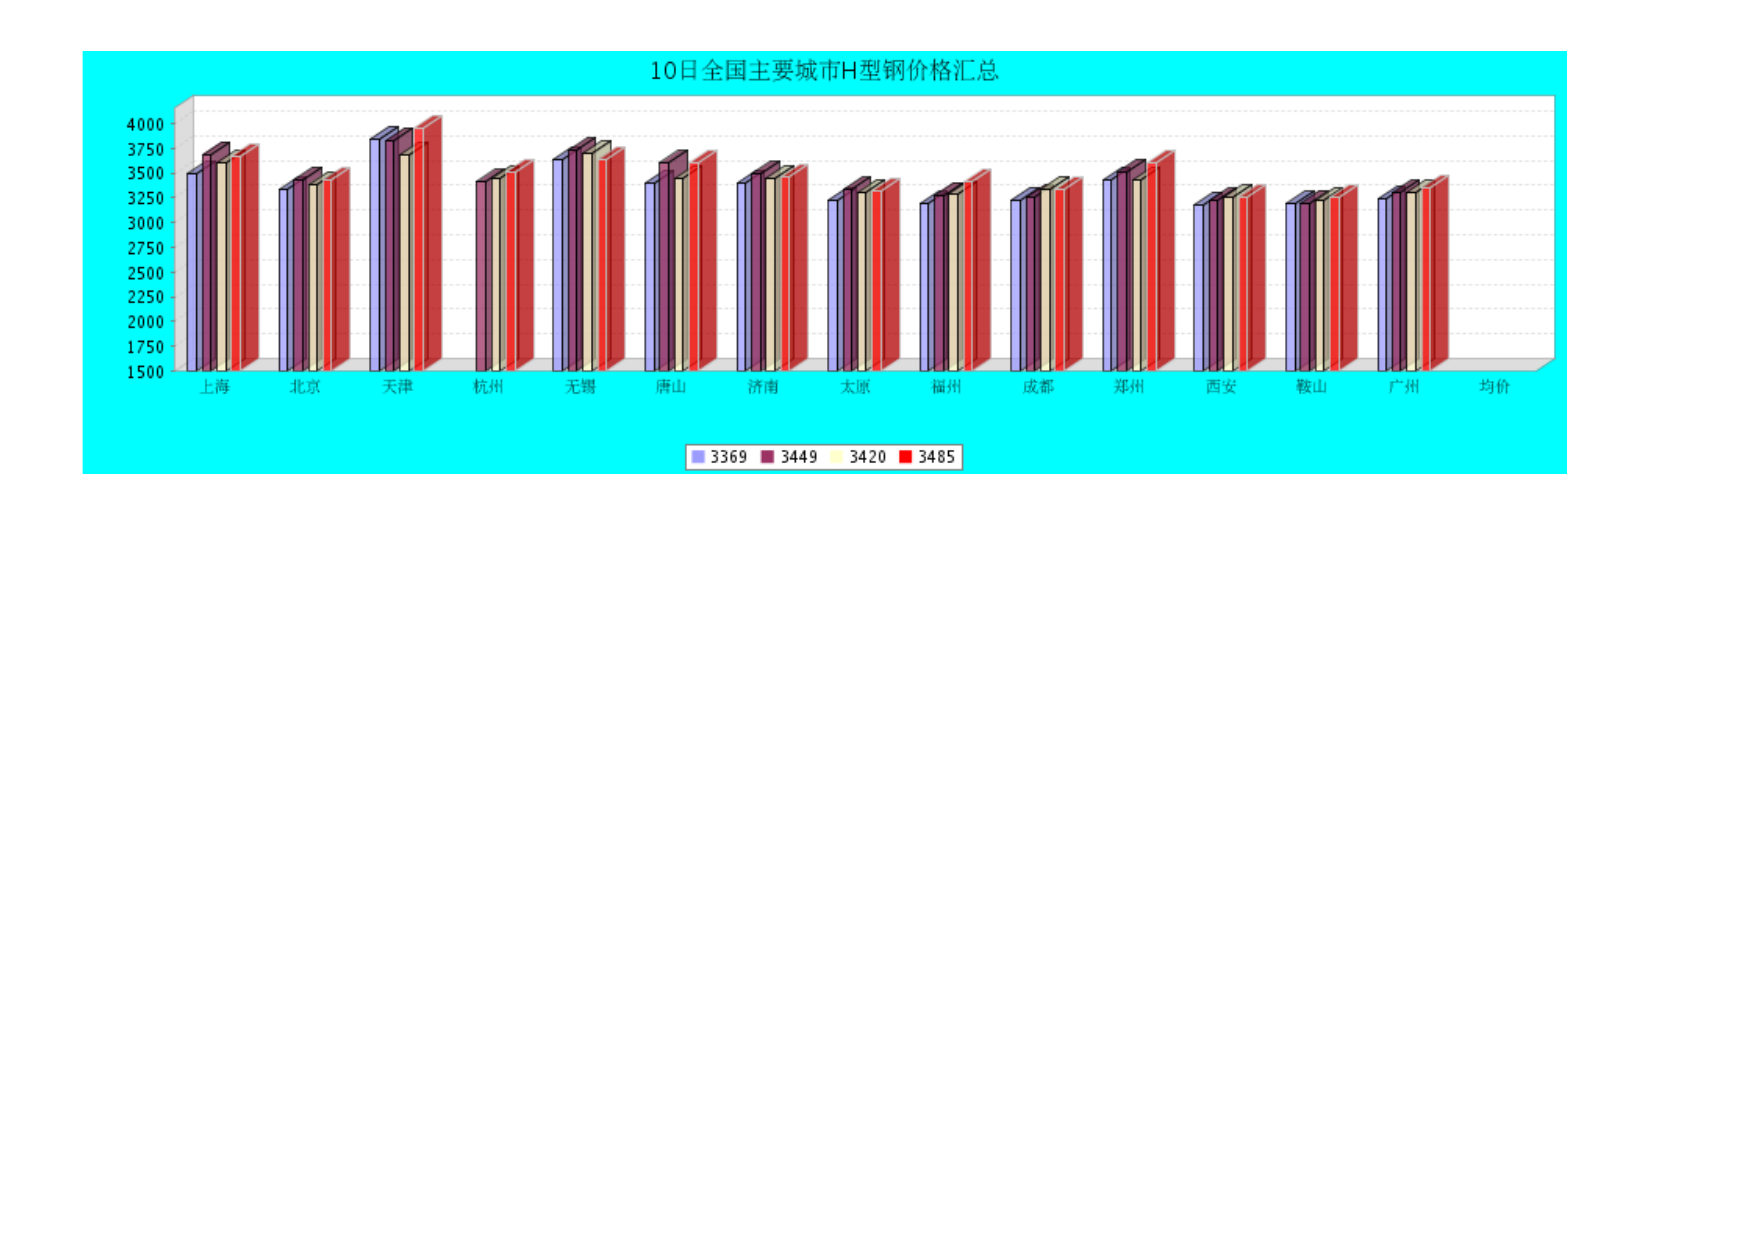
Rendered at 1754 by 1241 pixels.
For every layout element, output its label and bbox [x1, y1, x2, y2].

picture [82, 51, 1567, 474]
